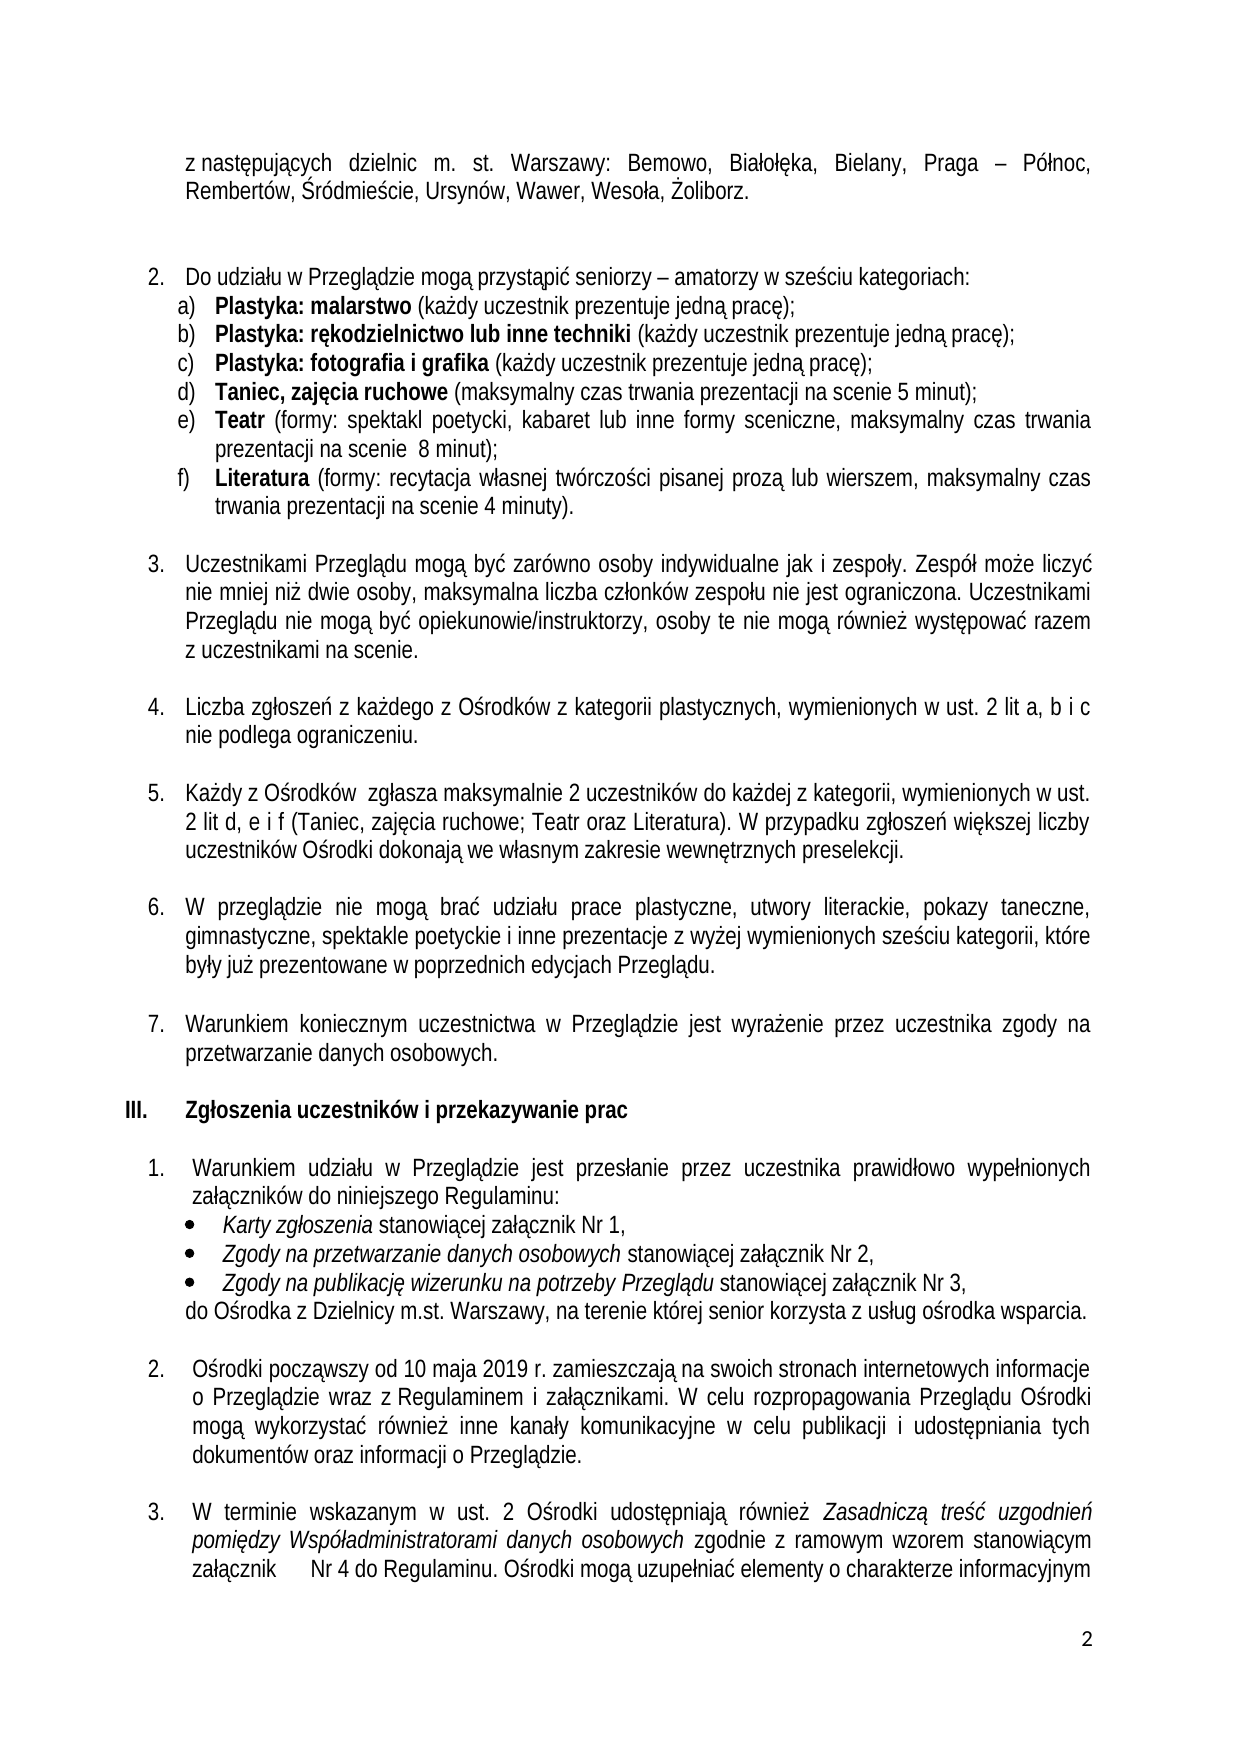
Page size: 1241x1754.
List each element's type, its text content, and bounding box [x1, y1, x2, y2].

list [148, 1497, 1093, 1583]
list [148, 148, 1093, 205]
list Teatr (formy: spektakl poetycki, kabaret lub inne formy sceniczne, maksymalny czas trwania prezentacji na scenie 8 minut); [177, 405, 1093, 463]
list Zgody na przetwarzanie danych osobowych stanowiącej załącznik Nr 2, [185, 1239, 1093, 1267]
list Plastyka: rękodzielnictwo lub inne techniki (każdy uczestnik prezentuje jedną pracę); [177, 319, 1093, 348]
list Zgłoszenia uczestników i przekazywanie prac [148, 1095, 1093, 1124]
list Zgody na publikację wizerunku na potrzeby Przeglądu stanowiącej załącznik Nr 3, [185, 1267, 1093, 1296]
list Warunkiem koniecznym uczestnictwa w Przeglądzie jest wyrażenie przez uczestnika zgody na przetwarzanie danych osobowych. [148, 1009, 1093, 1067]
list Taniec, zajęcia ruchowe (maksymalny czas trwania prezentacji na scenie 5 minut); [177, 377, 1093, 405]
list Warunkiem udziału w Przeglądzie jest przesłanie przez uczestnika prawidłowo wypełnionych załączników do niniejszego Regulaminu: [148, 1152, 1093, 1210]
list Ośrodki począwszy od 10 maja 2019 r. zamieszczają na swoich stronach internetowych informacje o Przeglądzie wraz z Regulaminem i załącznikami. W celu rozpropagowania Przeglądu Ośrodki mogą wykorzystać również inne kanały komunikacyjne w celu publikacji i udostępniania tych dokumentów oraz informacji o Przeglądzie. [148, 1354, 1093, 1468]
list W przeglądzie nie mogą brać udziału prace plastyczne, utwory literackie, pokazy taneczne, gimnastyczne, spektakle poetyckie i inne prezentacje z wyżej wymienionych sześciu kategorii, które były już prezentowane w poprzednich edycjach Przeglądu. [148, 892, 1093, 978]
list Literatura (formy: recytacja własnej twórczości pisanej prozą lub wierszem, maksymalny czas trwania prezentacji na scenie 4 minuty). [177, 463, 1093, 520]
list Do udziału w Przeglądzie mogą przystąpić seniorzy – amatorzy w sześciu kategoriach: [148, 262, 1093, 291]
list Plastyka: fotografia i grafika (każdy uczestnik prezentuje jedną pracę); [177, 348, 1093, 377]
list do Ośrodka z Dzielnicy m.st. Warszawy, na terenie której senior korzysta z usług ośrodka wsparcia. [185, 1296, 1093, 1325]
list Liczba zgłoszeń z każdego z Ośrodków z kategorii plastycznych, wymienionych w ust. 2 lit a, b i c nie podlega ograniczeniu. [148, 692, 1093, 749]
list Karty zgłoszenia stanowiącej załącznik Nr 1, [185, 1210, 1093, 1239]
list Plastyka: malarstwo (każdy uczestnik prezentuje jedną pracę); [177, 291, 1093, 319]
list Każdy z Ośrodków zgłasza maksymalnie 2 uczestników do każdej z kategorii, wymienionych w ust. 2 lit d, e i f (Taniec, zajęcia ruchowe; Teatr oraz Literatura). W przypadku zgłoszeń większej liczby uczestników Ośrodki dokonają we własnym zakresie wewnętrznych preselekcji. [148, 778, 1093, 864]
list Uczestnikami Przeglądu mogą być zarówno osoby indywidualne jak i zespoły. Zespół może liczyć nie mniej niż dwie osoby, maksymalna liczba członków zespołu nie jest ograniczona. Uczestnikami Przeglądu nie mogą być opiekunowie/instruktorzy, osoby te nie mogą również występować razem z uczestnikami na scenie. [148, 549, 1093, 663]
